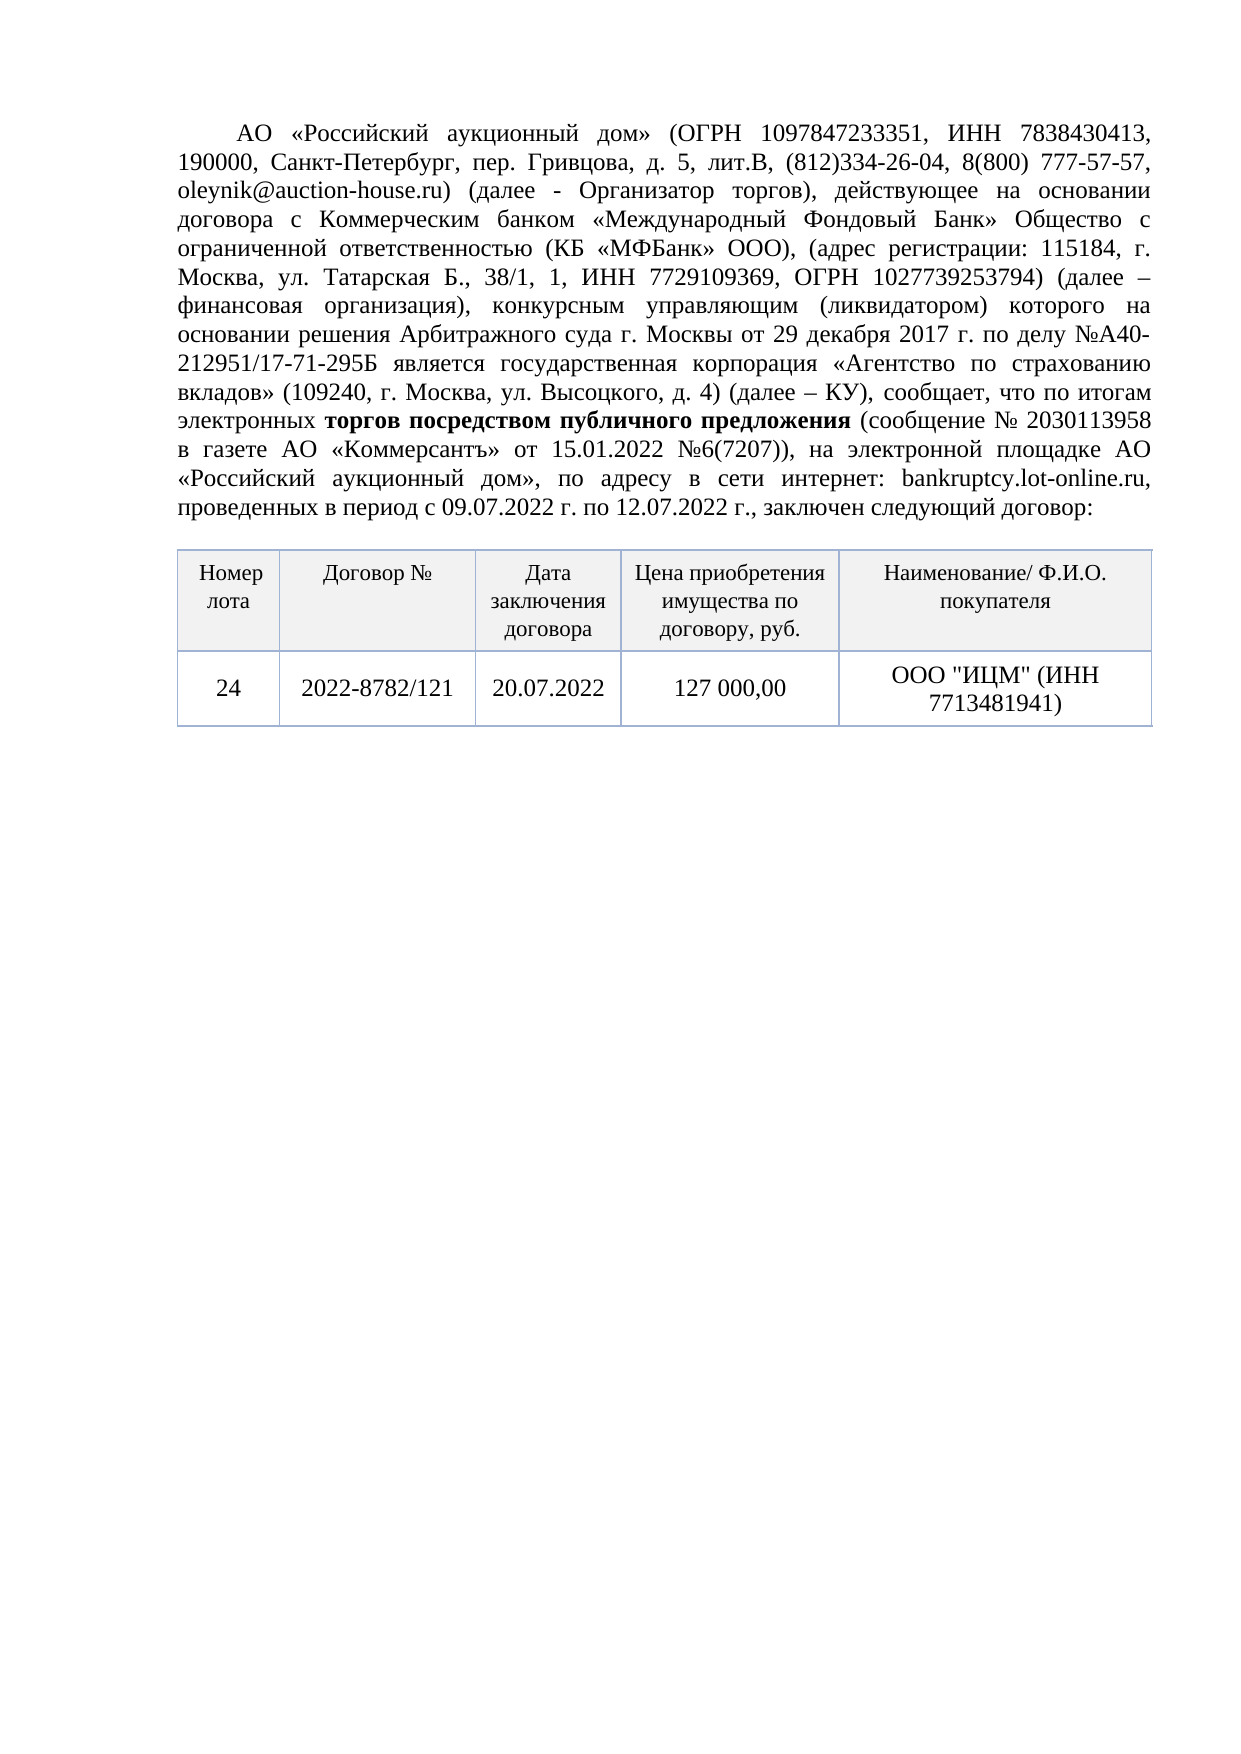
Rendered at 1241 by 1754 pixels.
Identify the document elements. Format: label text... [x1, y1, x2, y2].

table_cell ООО "ИЦМ" (ИНН 7713481941) [840, 652, 1151, 725]
table_header Дата заключения договора [476, 551, 620, 650]
table_cell 2022-8782/121 [280, 652, 475, 725]
text АО «Российский аукционный дом» (ОГРН 1097847233351, ИНН 7838430413, 190000, Санкт-Петербург, пер. Гривцова, д. 5, лит.В, (812)334-26-04, 8(800) 777-57-57, oleynik@auction-house.ru) (далее - Организатор торгов), действующее на основании договора с Коммерческим банком «Международный Фондовый Банк» Общество с ограниченной ответственностью (КБ «МФБанк» ООО), (адрес регистрации: 115184, г. Москва, ул. Татарская Б., 38/1, 1, ИНН 7729109369, ОГРН 1027739253794) (далее – финансовая организация), конкурсным управляющим (ликвидатором) которого на основании решения Арбитражного суда г. Москвы от 29 декабря 2017 г. по делу №А40-212951/17-71-295Б является государственная корпорация «Агентство по страхованию вкладов» (109240, г. Москва, ул. Высоцкого, д. 4) (далее – КУ), сообщает, что по итогам электронных торгов посредством публичного предложения (сообщение № 2030113958 в газете АО «Коммерсантъ» от 15.01.2022 №6(7207)), на электронной площадке АО «Российский аукционный дом», по адресу в сети интернет: bankruptcy.lot-online.ru, проведенных в период с 09.07.2022 г. по 12.07.2022 г., заключен следующий договор: [177, 118, 1152, 521]
table_header Наименование/ Ф.И.О. покупателя [840, 551, 1151, 650]
table_cell 127 000,00 [622, 652, 838, 725]
table_cell 20.07.2022 [476, 652, 620, 725]
table_cell 24 [178, 652, 279, 725]
table_header Номер лота [178, 551, 279, 650]
table_header Цена приобретения имущества по договору, руб. [622, 551, 838, 650]
table_header Договор № [280, 551, 475, 650]
